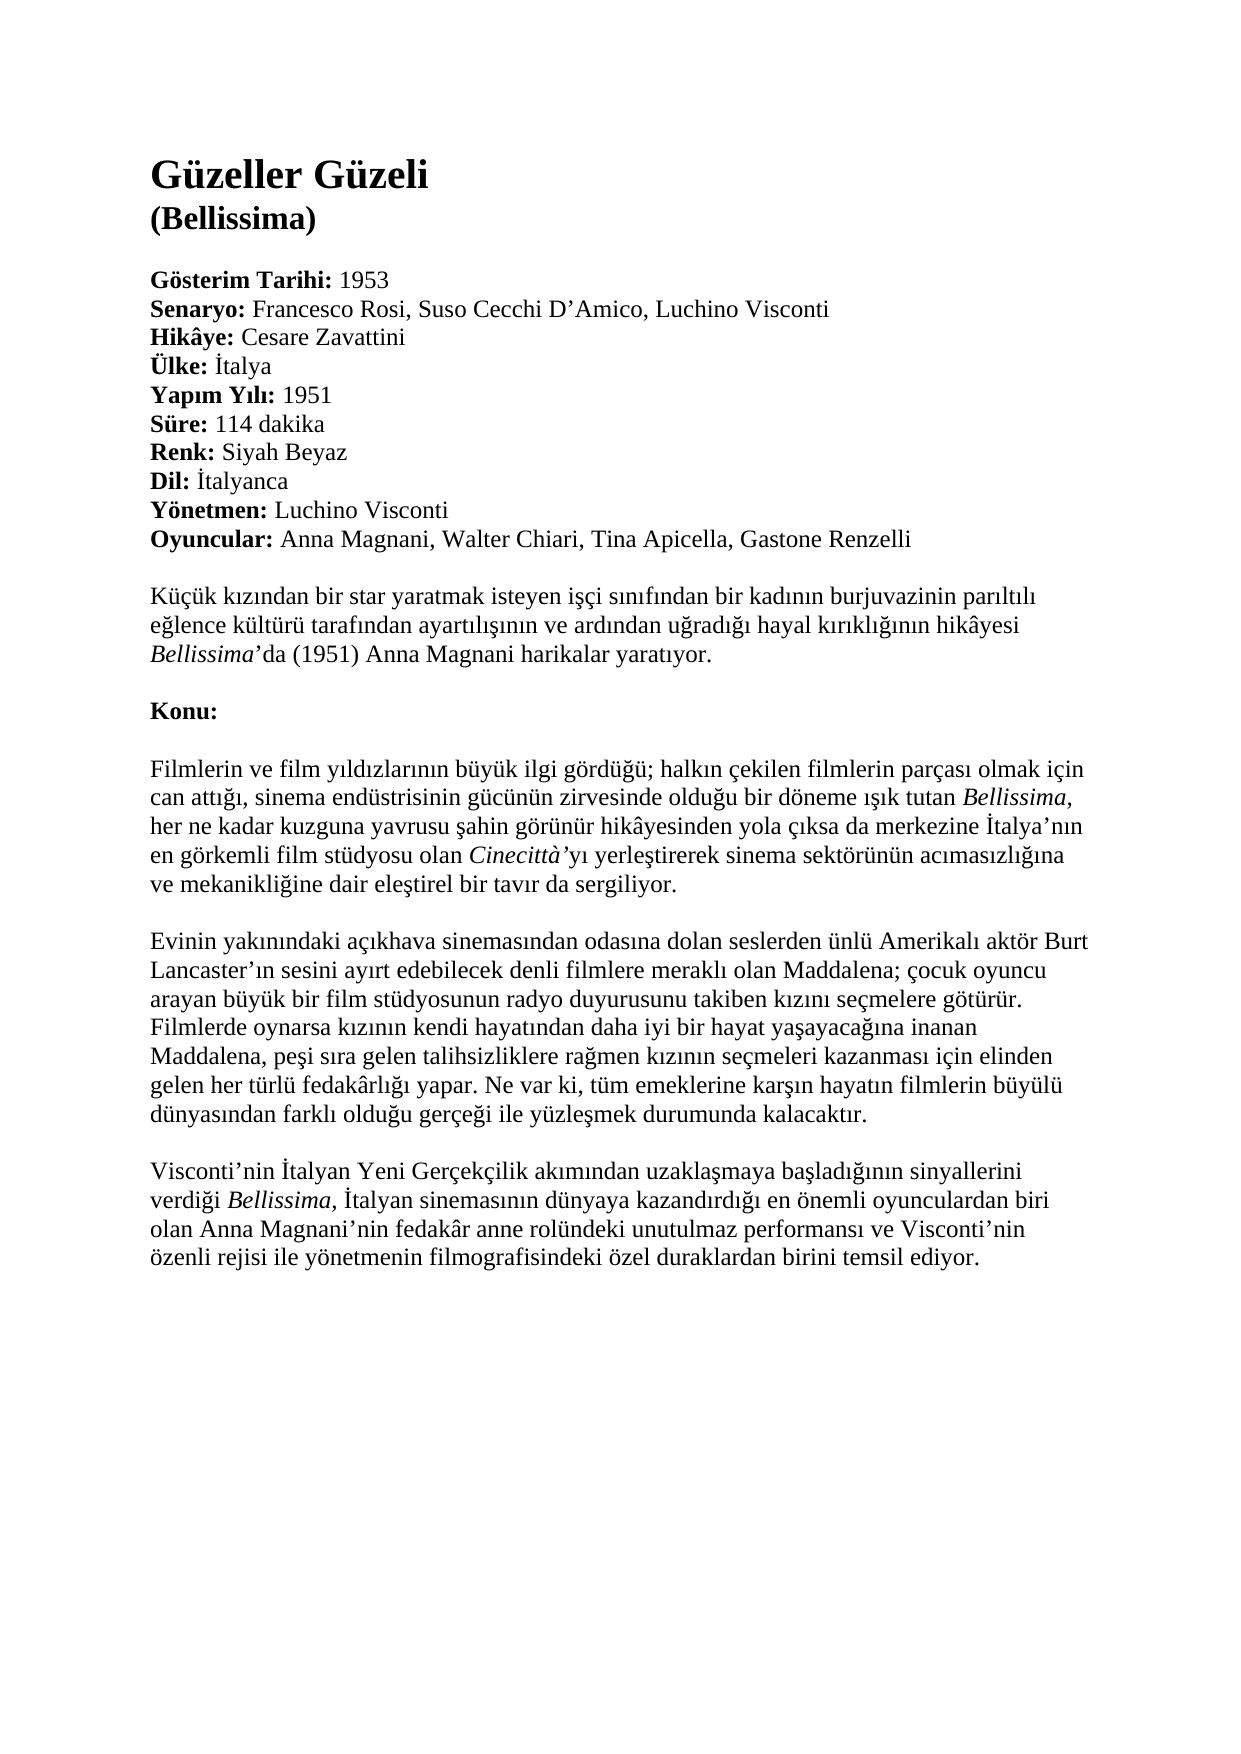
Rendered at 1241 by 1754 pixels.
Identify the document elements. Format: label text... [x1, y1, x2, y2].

text Küçük kızından bir star yaratmak isteyen işçi sınıfından bir kadının burjuvazinin parıltılı eğlence kültürü tarafından ayartılışının ve ardından uğradığı hayal kırıklığının hikâyesi Bellissima’da (1951) Anna Magnani harikalar yaratıyor. [150, 581, 1090, 667]
text Gösterim Tarihi: 1953 [150, 265, 1090, 294]
text Visconti’nin İtalyan Yeni Gerçekçilik akımından uzaklaşmaya başladığının sinyallerini verdiği Bellissima, İtalyan sinemasının dünyaya kazandırdığı en önemli oyunculardan biri olan Anna Magnani’nin fedakâr anne rolündeki unutulmaz performansı ve Visconti’nin özenli rejisi ile yönetmenin filmografisindeki özel duraklardan birini temsil ediyor. [150, 1156, 1090, 1271]
text Konu: [150, 696, 1090, 725]
text (Bellissima) [150, 198, 1090, 236]
text Hikâye: Cesare Zavattini [150, 322, 1090, 351]
text Yönetmen: Luchino Visconti [150, 495, 1090, 524]
text Ülke: İtalya [150, 351, 1090, 380]
text Oyuncular: Anna Magnani, Walter Chiari, Tina Apicella, Gastone Renzelli [150, 524, 1090, 552]
text Güzeller Güzeli [150, 150, 1090, 198]
text Evinin yakınındaki açıkhava sinemasından odasına dolan seslerden ünlü Amerikalı aktör Burt Lancaster’ın sesini ayırt edebilecek denli filmlere meraklı olan Maddalena; çocuk oyuncu arayan büyük bir film stüdyosunun radyo duyurusunu takiben kızını seçmelere götürür. Filmlerde oynarsa kızının kendi hayatından daha iyi bir hayat yaşayacağına inanan Maddalena, peşi sıra gelen talihsizliklere rağmen kızının seçmeleri kazanması için elinden gelen her türlü fedakârlığı yapar. Ne var ki, tüm emeklerine karşın hayatın filmlerin büyülü dünyasından farklı olduğu gerçeği ile yüzleşmek durumunda kalacaktır. [150, 926, 1090, 1127]
text Senaryo: Francesco Rosi, Suso Cecchi D’Amico, Luchino Visconti [150, 294, 1090, 322]
text Dil: İtalyanca [150, 466, 1090, 495]
text Yapım Yılı: 1951 [150, 380, 1090, 409]
text Renk: Siyah Beyaz [150, 437, 1090, 466]
text Süre: 114 dakika [150, 409, 1090, 437]
text Filmlerin ve film yıldızlarının büyük ilgi gördüğü; halkın çekilen filmlerin parçası olmak için can attığı, sinema endüstrisinin gücünün zirvesinde olduğu bir döneme ışık tutan Bellissima, her ne kadar kuzguna yavrusu şahin görünür hikâyesinden yola çıksa da merkezine İtalya’nın en görkemli film stüdyosu olan Cinecittà’yı yerleştirerek sinema sektörünün acımasızlığına ve mekanikliğine dair eleştirel bir tavır da sergiliyor. [150, 754, 1090, 897]
